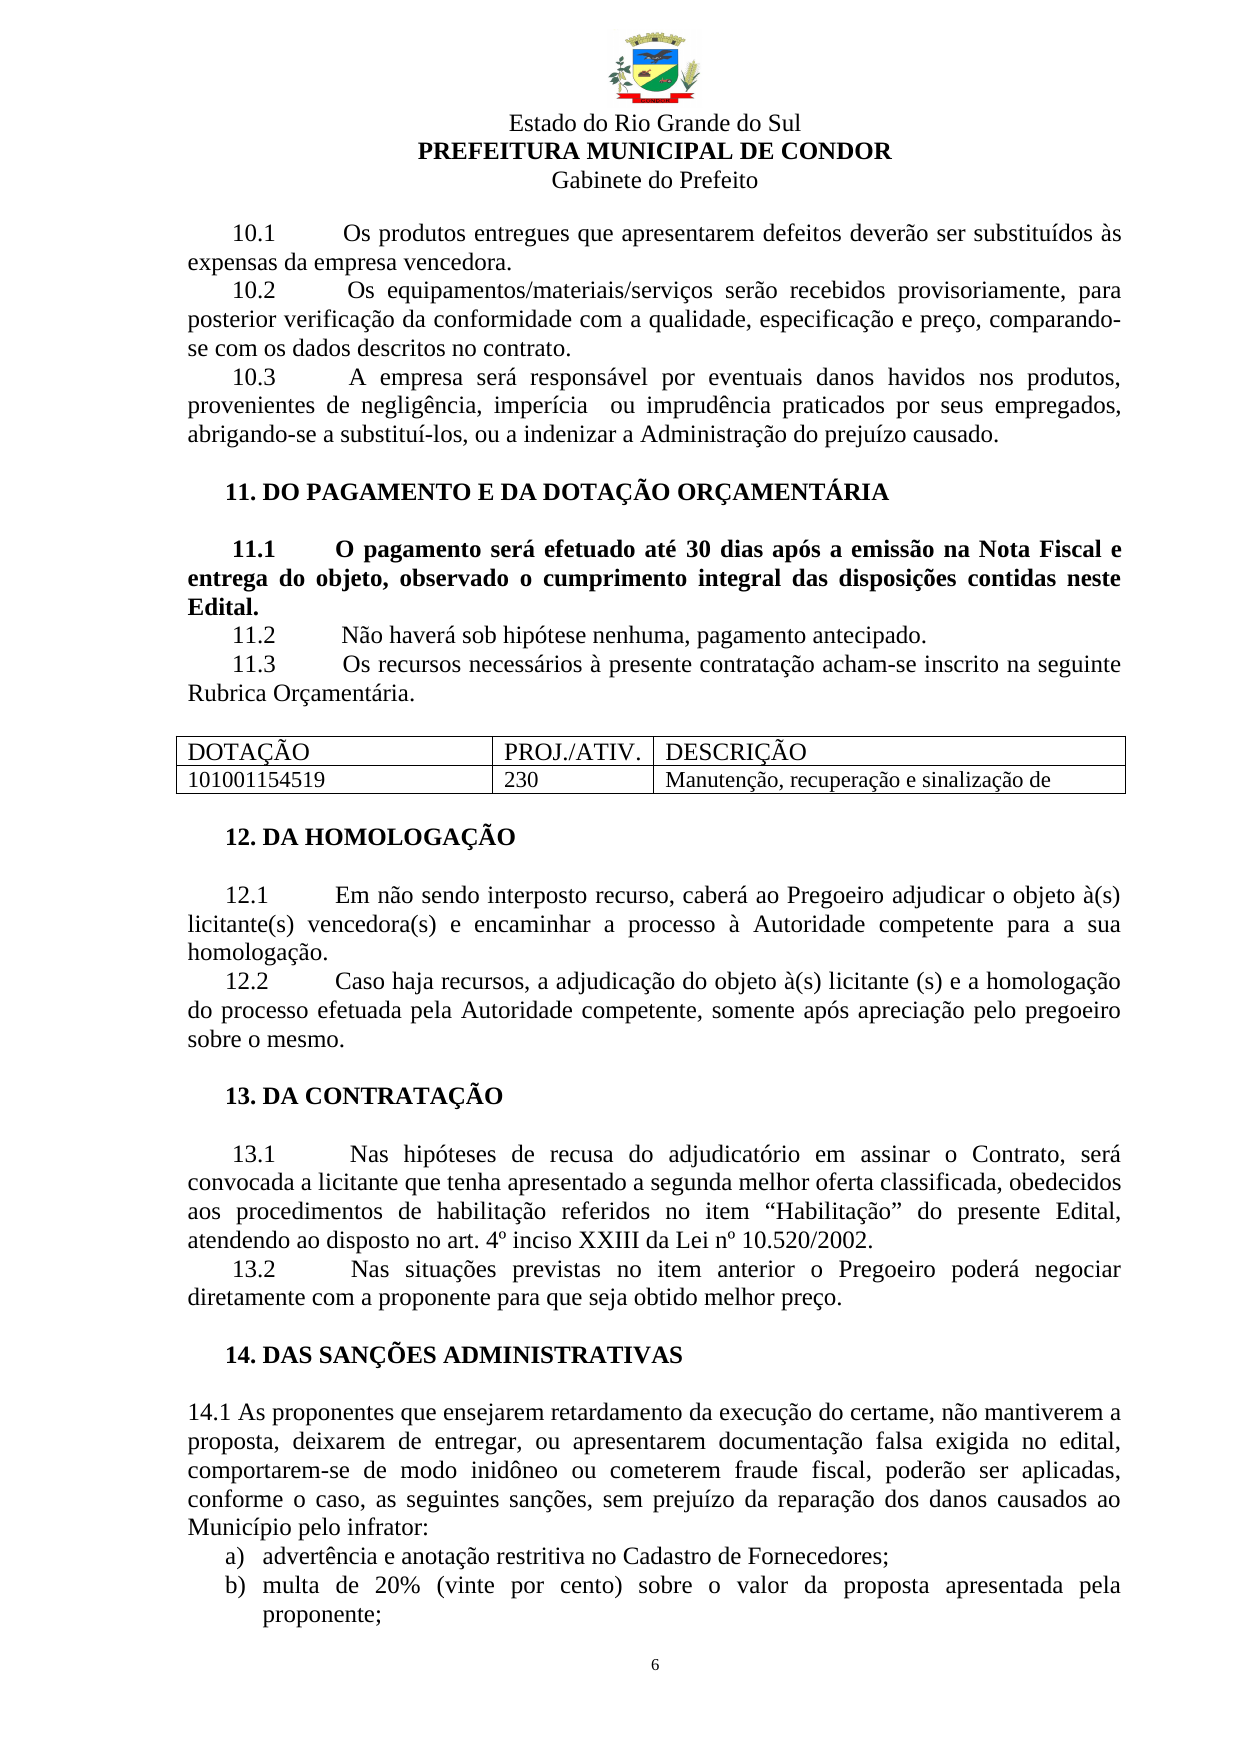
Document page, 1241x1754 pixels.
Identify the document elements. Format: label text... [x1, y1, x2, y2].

list DAS SANÇÕES ADMINISTRATIVAS [225, 1340, 1122, 1369]
table_cell 230 [493, 766, 653, 793]
list DA HOMOLOGAÇÃO [225, 822, 1122, 851]
picture [607, 29, 703, 108]
list multa de 20% (vinte por cento) sobre o valor da proposta apresentada pela proponente; [225, 1570, 1122, 1627]
table_cell 101001154519 [177, 766, 492, 793]
list Os recursos necessários à presente contratação acham-se inscrito na seguinte Rubrica Orçamentária. [187, 649, 1122, 707]
list Não haverá sob hipótese nenhuma, pagamento antecipado. [187, 621, 1122, 649]
table_header DESCRIÇÃO [654, 737, 1125, 765]
text 14.1 As proponentes que ensejarem retardamento da execução do certame, não mantiverem a proposta, deixarem de entregar, ou apresentarem documentação falsa exigida no edital, comportarem-se de modo inidôneo ou cometerem fraude fiscal, poderão ser aplicadas, conforme o caso, as seguintes sanções, sem prejuízo da reparação dos danos causados ao Município pelo infrator: [187, 1397, 1122, 1541]
list O pagamento será efetuado até 30 dias após a emissão na Nota Fiscal e entrega do objeto, observado o cumprimento integral das disposições contidas neste Edital. [187, 534, 1122, 621]
list DO PAGAMENTO E DA DOTAÇÃO ORÇAMENTÁRIA [225, 477, 1122, 506]
list Em não sendo interposto recurso, caberá ao Pregoeiro adjudicar o objeto à(s) licitante(s) vencedora(s) e encaminhar a processo à Autoridade competente para a sua homologação. [187, 880, 1122, 966]
list Os produtos entregues que apresentarem defeitos deverão ser substituídos às expensas da empresa vencedora. [187, 218, 1122, 276]
list Os equipamentos/materiais/serviços serão recebidos provisoriamente, para posterior verificação da conformidade com a qualidade, especificação e preço, comparando-se com os dados descritos no contrato. [187, 276, 1122, 362]
list Caso haja recursos, a adjudicação do objeto à(s) licitante (s) e a homologação do processo efetuada pela Autoridade competente, somente após apreciação pelo pregoeiro sobre o mesmo. [187, 966, 1122, 1052]
list advertência e anotação restritiva no Cadastro de Fornecedores; [225, 1541, 1122, 1570]
table_cell Manutenção, recuperação e sinalização de [654, 766, 1125, 793]
list Nas hipóteses de recusa do adjudicatório em assinar o Contrato, será convocada a licitante que tenha apresentado a segunda melhor oferta classificada, obedecidos aos procedimentos de habilitação referidos no item “Habilitação” do presente Edital, atendendo ao disposto no art. 4º inciso XXIII da Lei nº 10.520/2002. [187, 1139, 1122, 1254]
table_header PROJ./ATIV. [493, 737, 653, 765]
table_header DOTAÇÃO [177, 737, 492, 765]
list A empresa será responsável por eventuais danos havidos nos produtos, provenientes de negligência, imperícia ou imprudência praticados por seus empregados, abrigando-se a substituí-los, ou a indenizar a Administração do prejuízo causado. [187, 362, 1122, 448]
list Nas situações previstas no item anterior o Pregoeiro poderá negociar diretamente com a proponente para que seja obtido melhor preço. [187, 1254, 1122, 1311]
list DA CONTRATAÇÃO [225, 1081, 1122, 1110]
